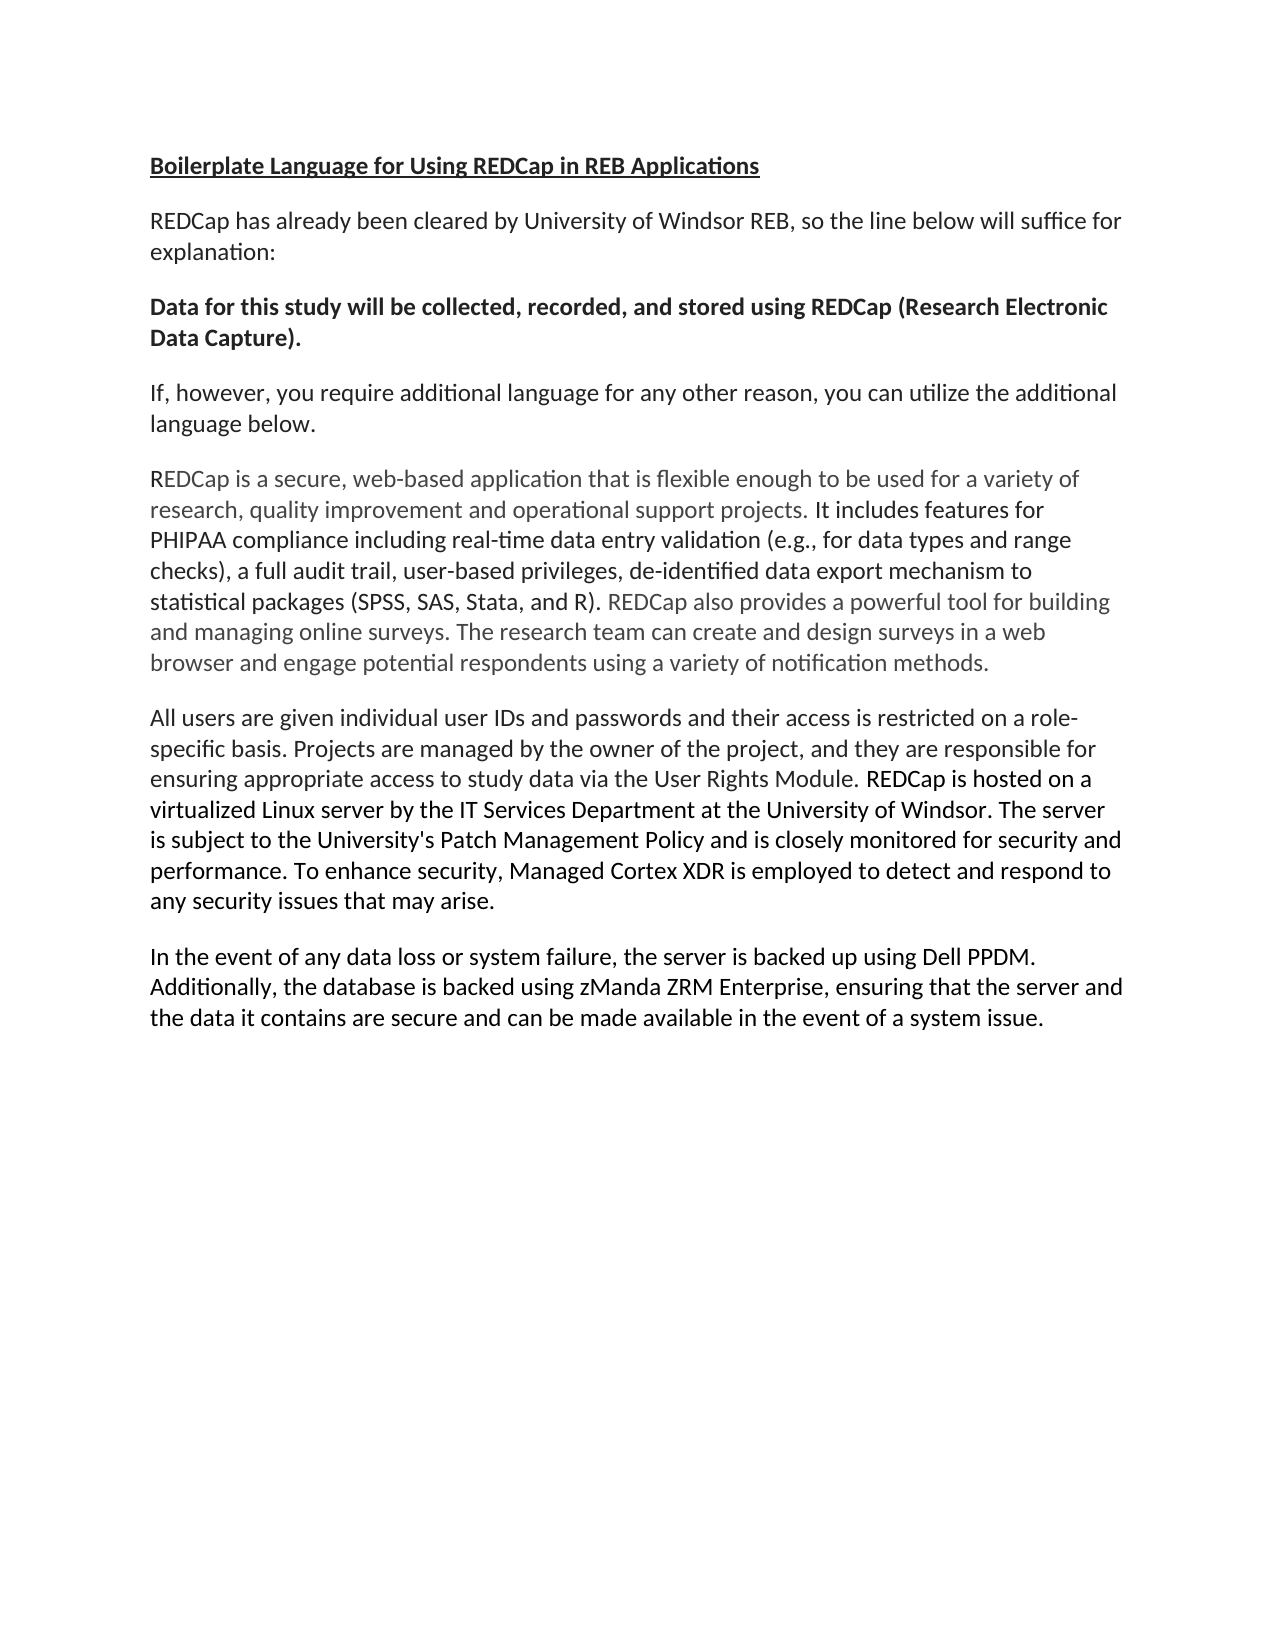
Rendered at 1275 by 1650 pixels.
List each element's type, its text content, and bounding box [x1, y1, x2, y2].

text Data for this study will be collected, recorded, and stored using REDCap (Research Electronic Data Capture). [150, 292, 1125, 353]
text In the event of any data loss or system failure, the server is backed up using Dell PPDM. Additionally, the database is backed using zManda ZRM Enterprise, ensuring that the server and the data it contains are secure and can be made available in the event of a system issue. [150, 941, 1125, 1032]
text Boilerplate Language for Using REDCap in REB Applications [150, 150, 1125, 181]
text REDCap has already been cleared by University of Windsor REB, so the line below will suffice for explanation: [150, 206, 1125, 267]
text If, however, you require additional language for any other reason, you can utilize the additional language below. [150, 378, 1125, 439]
text REDCap is a secure, web-based application that is flexible enough to be used for a variety of research, quality improvement and operational support projects. It includes features for PHIPAA compliance including real-time data entry validation (e.g., for data types and range checks), a full audit trail, user-based privileges, de-identified data export mechanism to statistical packages (SPSS, SAS, Stata, and R). REDCap also provides a powerful tool for building and managing online surveys. The research team can create and design surveys in a web browser and engage potential respondents using a variety of notification methods. [150, 464, 1125, 677]
text All users are given individual user IDs and passwords and their access is restricted on a role-specific basis. Projects are managed by the owner of the project, and they are responsible for ensuring appropriate access to study data via the User Rights Module. REDCap is hosted on a virtualized Linux server by the IT Services Department at the University of Windsor. The server is subject to the University's Patch Management Policy and is closely monitored for security and performance. To enhance security, Managed Cortex XDR is employed to detect and respond to any security issues that may arise. [150, 702, 1125, 916]
